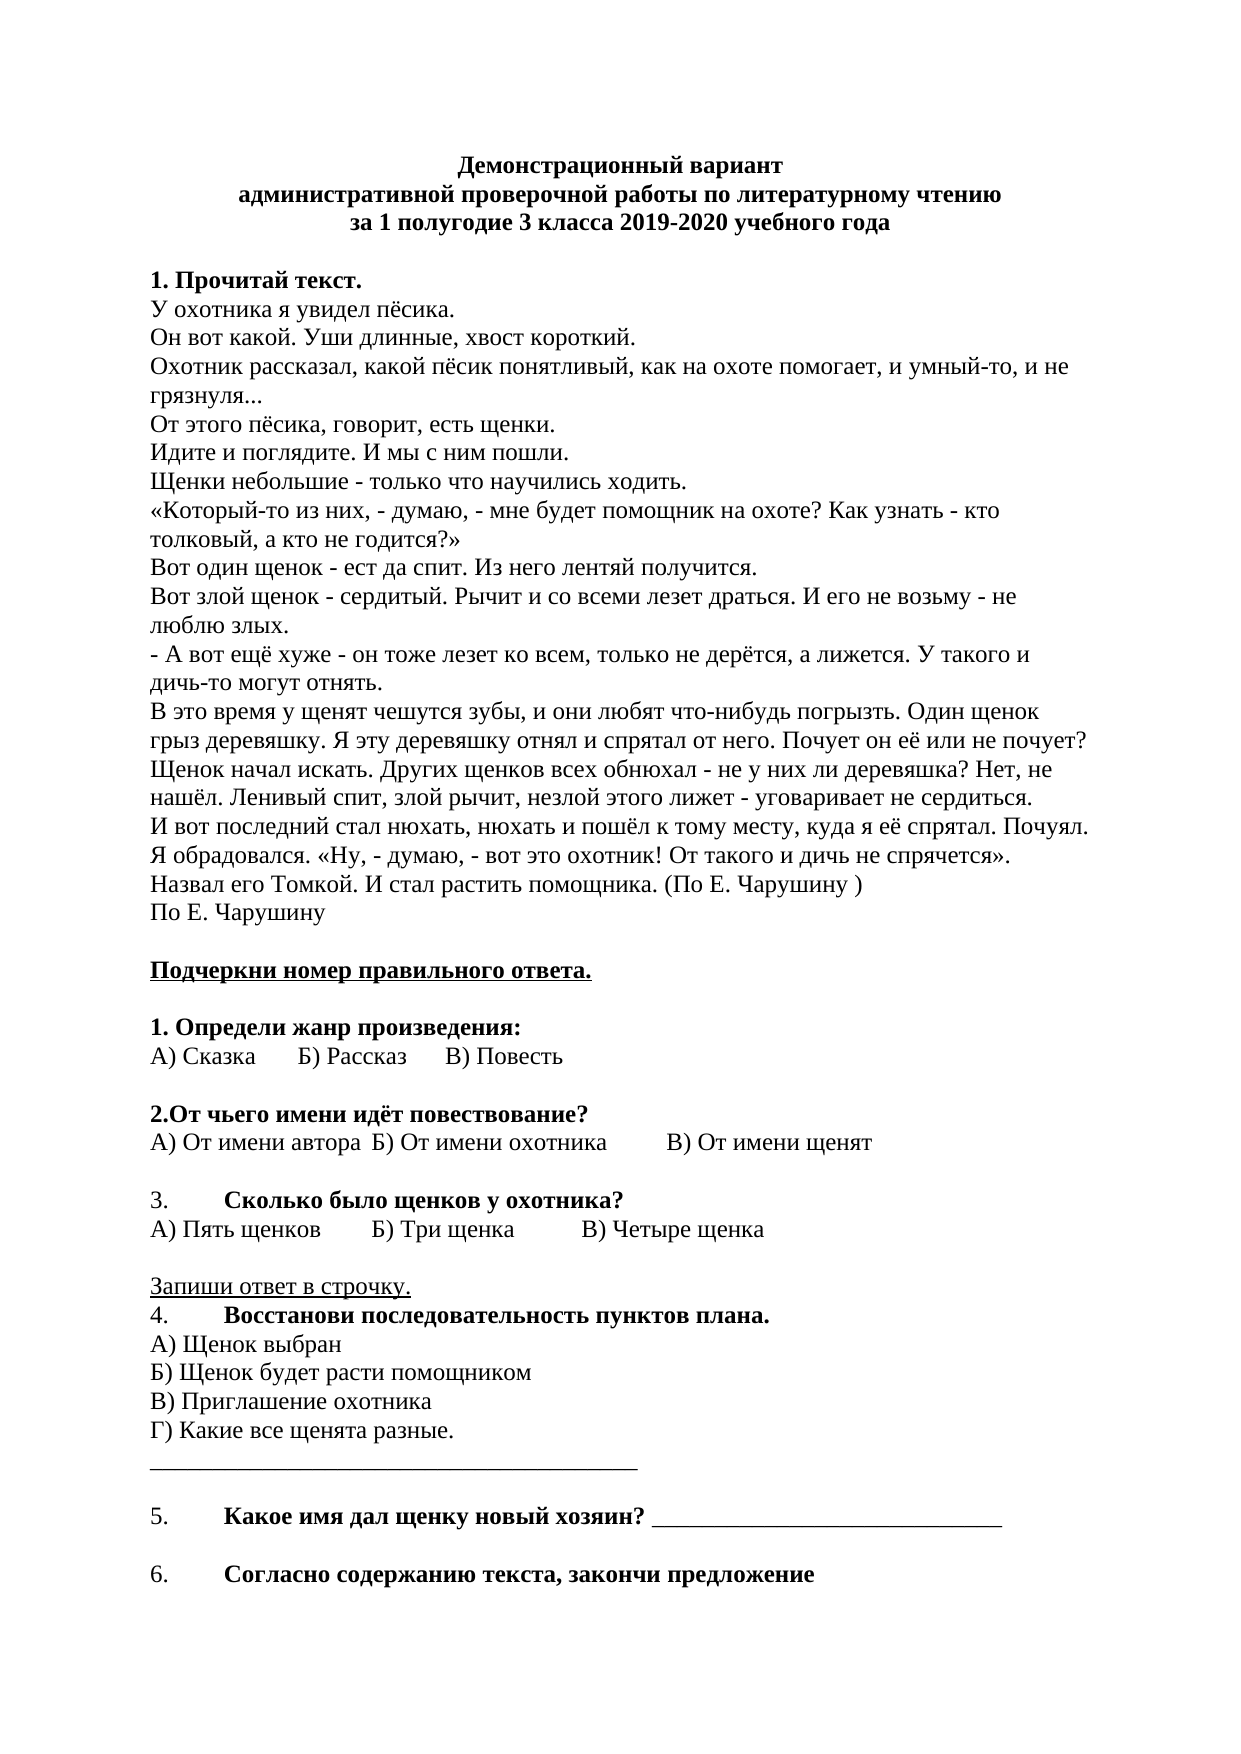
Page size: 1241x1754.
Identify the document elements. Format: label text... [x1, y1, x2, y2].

text за 1 полугодие 3 класса 2019-2020 учебного года [150, 207, 1090, 236]
text «Который-то из них, - думаю, - мне будет помощник на охоте? Как узнать - кто толковый, а кто не годится?» [150, 495, 1090, 552]
text А) Пять щенков Б) Три щенка В) Четыре щенка [150, 1214, 1090, 1242]
text И вот последний стал нюхать, нюхать и пошёл к тому месту, куда я её спрятал. Почуял. [150, 811, 1090, 840]
text В) Приглашение охотника [150, 1386, 1090, 1415]
text Демонстрационный вариант [150, 150, 1090, 179]
text Он вот какой. Уши длинные, хвост короткий. [150, 322, 1090, 351]
text В это время у щенят чешутся зубы, и они любят что-нибудь погрызть. Один щенок грыз деревяшку. Я эту деревяшку отнял и спрятал от него. Почует он её или не почует? Щенок начал искать. Других щенков всех обнюхал - не у них ли деревяшка? Нет, не нашёл. Ленивый спит, злой рычит, незлой этого лижет - уговаривает не сердиться. [150, 696, 1090, 811]
text Щенки небольшие - только что научились ходить. [150, 466, 1090, 495]
text Идите и поглядите. И мы с ним пошли. [150, 437, 1090, 466]
list Какое имя дал щенку новый хозяин? ____________________________ [150, 1501, 1090, 1530]
text _______________________________________ [150, 1444, 1090, 1472]
text Б) Щенок будет расти помощником [150, 1357, 1090, 1386]
text Вот злой щенок - сердитый. Рычит и со всеми лезет драться. И его не возьму - не люблю злых. [150, 581, 1090, 639]
list Восстанови последовательность пунктов плана. [150, 1300, 1090, 1329]
text административной проверочной работы по литературному чтению [150, 179, 1090, 207]
text Вот один щенок - ест да спит. Из него лентяй получится. [150, 552, 1090, 581]
text - А вот ещё хуже - он тоже лезет ко всем, только не дерётся, а лижется. У такого и дичь-то могут отнять. [150, 639, 1090, 696]
text А) Сказка Б) Рассказ В) Повесть [150, 1041, 1090, 1070]
text По Е. Чарушину [150, 897, 1090, 926]
text Подчеркни номер правильного ответа. [150, 955, 1090, 984]
text А) Щенок выбран [150, 1329, 1090, 1357]
text Назвал его Томкой. И стал растить помощника. (По Е. Чарушину ) [150, 869, 1090, 897]
text От этого пёсика, говорит, есть щенки. [150, 409, 1090, 437]
text Охотник рассказал, какой пёсик понятливый, как на охоте помогает, и умный-то, и не грязнуля... [150, 351, 1090, 409]
text У охотника я увидел пёсика. [150, 294, 1090, 322]
list Согласно содержанию текста, закончи предложение [150, 1559, 1090, 1587]
text А) От имени автора Б) От имени охотника В) От имени щенят [150, 1127, 1090, 1156]
list Сколько было щенков у охотника? [150, 1185, 1090, 1214]
text 1. Прочитай текст. [150, 265, 1090, 294]
text Я обрадовался. «Ну, - думаю, - вот это охотник! От такого и дичь не спрячется». [150, 840, 1090, 869]
text 1. Определи жанр произведения: [150, 1012, 1090, 1041]
text Запиши ответ в строчку. [150, 1271, 1090, 1300]
text 2.От чьего имени идёт повествование? [150, 1099, 1090, 1127]
text Г) Какие все щенята разные. [150, 1415, 1090, 1444]
